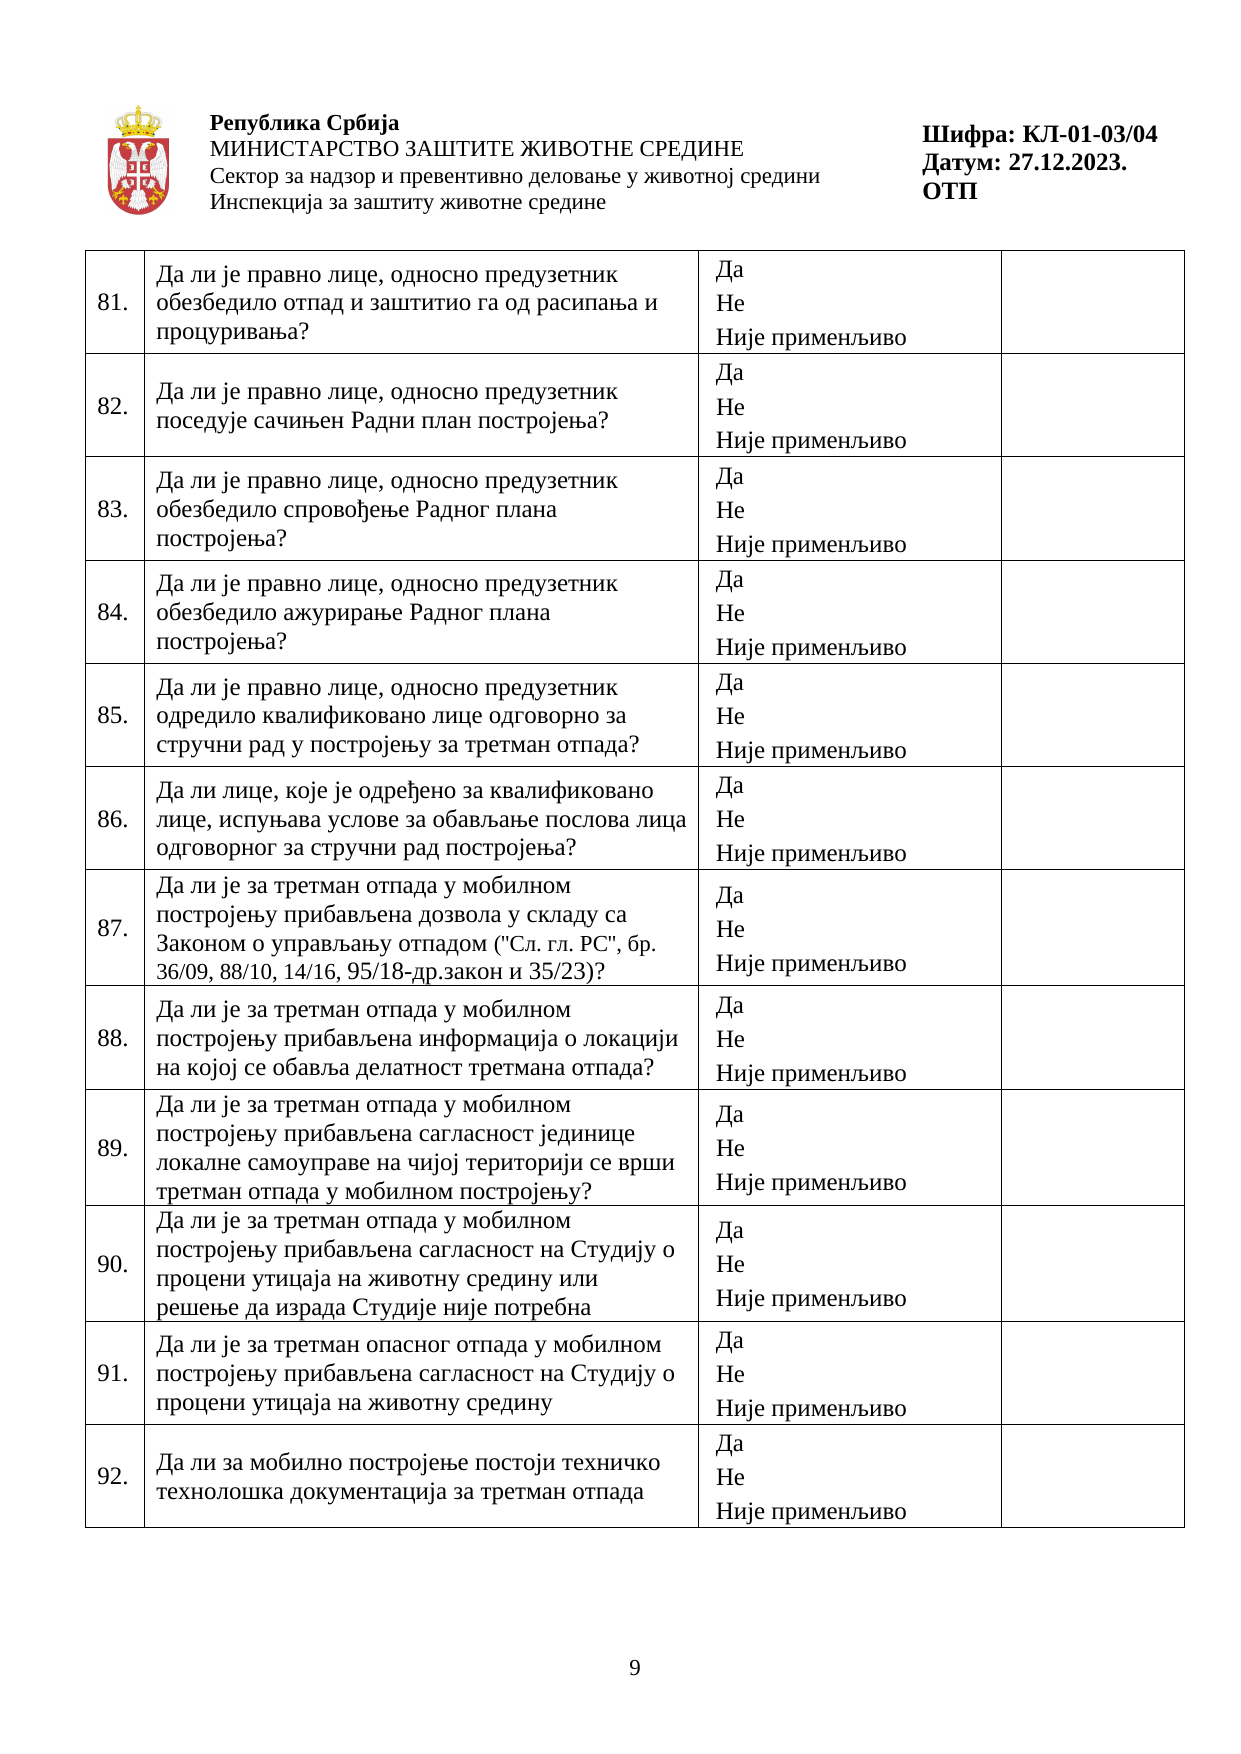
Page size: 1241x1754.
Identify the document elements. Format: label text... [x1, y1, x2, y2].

table_cell Да ли за мобилно постројење постоји техничко технолошка документација за третман отпада [145, 1425, 698, 1527]
table_cell Да ли је за третман опасног отпада у мобилном постројењу прибављена сагласност на Студију о процени утицаја на животну средину [145, 1322, 698, 1424]
table_cell Да ли лице, које је одређено за квалификовано лице, испуњава услове за обављање послова лица одговорног за стручни рад постројења? [145, 767, 698, 869]
table_cell Да Не Није применљиво [699, 1206, 1001, 1321]
table_cell [1002, 1322, 1184, 1424]
table_cell [86, 664, 144, 766]
table_cell [1002, 1206, 1184, 1321]
table_cell Да Не Није применљиво [699, 664, 1001, 766]
table_cell [86, 870, 144, 985]
table_cell Да ли је правно лице, односно предузетник поседује сачињен Радни план постројења? [145, 354, 698, 456]
table_cell Да ли је правно лице, односно предузетник обезбедило спровођење Радног плана постројења? [145, 457, 698, 559]
table_cell [86, 1425, 144, 1527]
table_cell [86, 986, 144, 1088]
table_cell [1002, 457, 1184, 559]
table_cell [1002, 1090, 1184, 1204]
table_cell Да Не Није применљиво [699, 1425, 1001, 1527]
table_cell Да ли је правно лице, односно предузетник oбезбедило отпад и заштитио га од расипања и процуривања? [145, 251, 698, 353]
table_cell [86, 251, 144, 353]
table_cell Да Не Није применљиво [699, 457, 1001, 559]
table_cell Да Не Није применљиво [699, 354, 1001, 456]
picture [106, 105, 171, 216]
table_cell [1002, 561, 1184, 663]
table_cell [86, 1090, 144, 1204]
table_cell [1002, 664, 1184, 766]
table_cell [1002, 251, 1184, 353]
table_cell Да ли је правно лице, односно предузетник одредило квалификовано лице одговорно за стручни рад у постројењу за третман отпада? [145, 664, 698, 766]
table_cell [86, 1206, 144, 1321]
table_cell Да Не Није применљиво [699, 870, 1001, 985]
table_cell Да Не Није применљиво [699, 561, 1001, 663]
table_cell [1002, 354, 1184, 456]
table_cell [1002, 986, 1184, 1088]
table_cell [86, 354, 144, 456]
table_cell Да ли је за третман отпада у мобилном постројењу прибављена информација о локацији на којој се обавља делатност третмана отпада? [145, 986, 698, 1088]
table_cell Да Не Није применљиво [699, 1322, 1001, 1424]
table_cell [86, 767, 144, 869]
table_cell Да ли је правно лице, односно предузетник обезбедило ажурирање Радног плана постројења? [145, 561, 698, 663]
table_cell Да Не Није применљиво [699, 986, 1001, 1088]
table_cell [1002, 1425, 1184, 1527]
table_cell Да ли је за третман отпада у мобилном постројењу прибављена сагласност на Студију о процени утицаја на животну средину или решење да израда Студије није потребна [145, 1206, 698, 1321]
table_cell [86, 1322, 144, 1424]
table_cell Да Не Није применљиво [699, 251, 1001, 353]
table_cell [86, 561, 144, 663]
table_cell [86, 457, 144, 559]
table_cell Да ли је за третман отпада у мобилном постројењу прибављена сагласност јединице локалне самоуправе на чијој територији се врши третман отпада у мобилном постројењу? [145, 1090, 698, 1204]
table_cell [1002, 767, 1184, 869]
table_cell Да Не Није применљиво [699, 767, 1001, 869]
table_cell Да Не Није применљиво [699, 1090, 1001, 1204]
table_cell [1002, 870, 1184, 985]
table_cell Да ли је за третман отпада у мобилном постројењу прибављена дозвола у складу са Законом о управљању отпадом (''Сл. гл. РС'', бр. 36/09, 88/10, 14/16, 95/18-др.закон и 35/23)? [145, 870, 698, 985]
